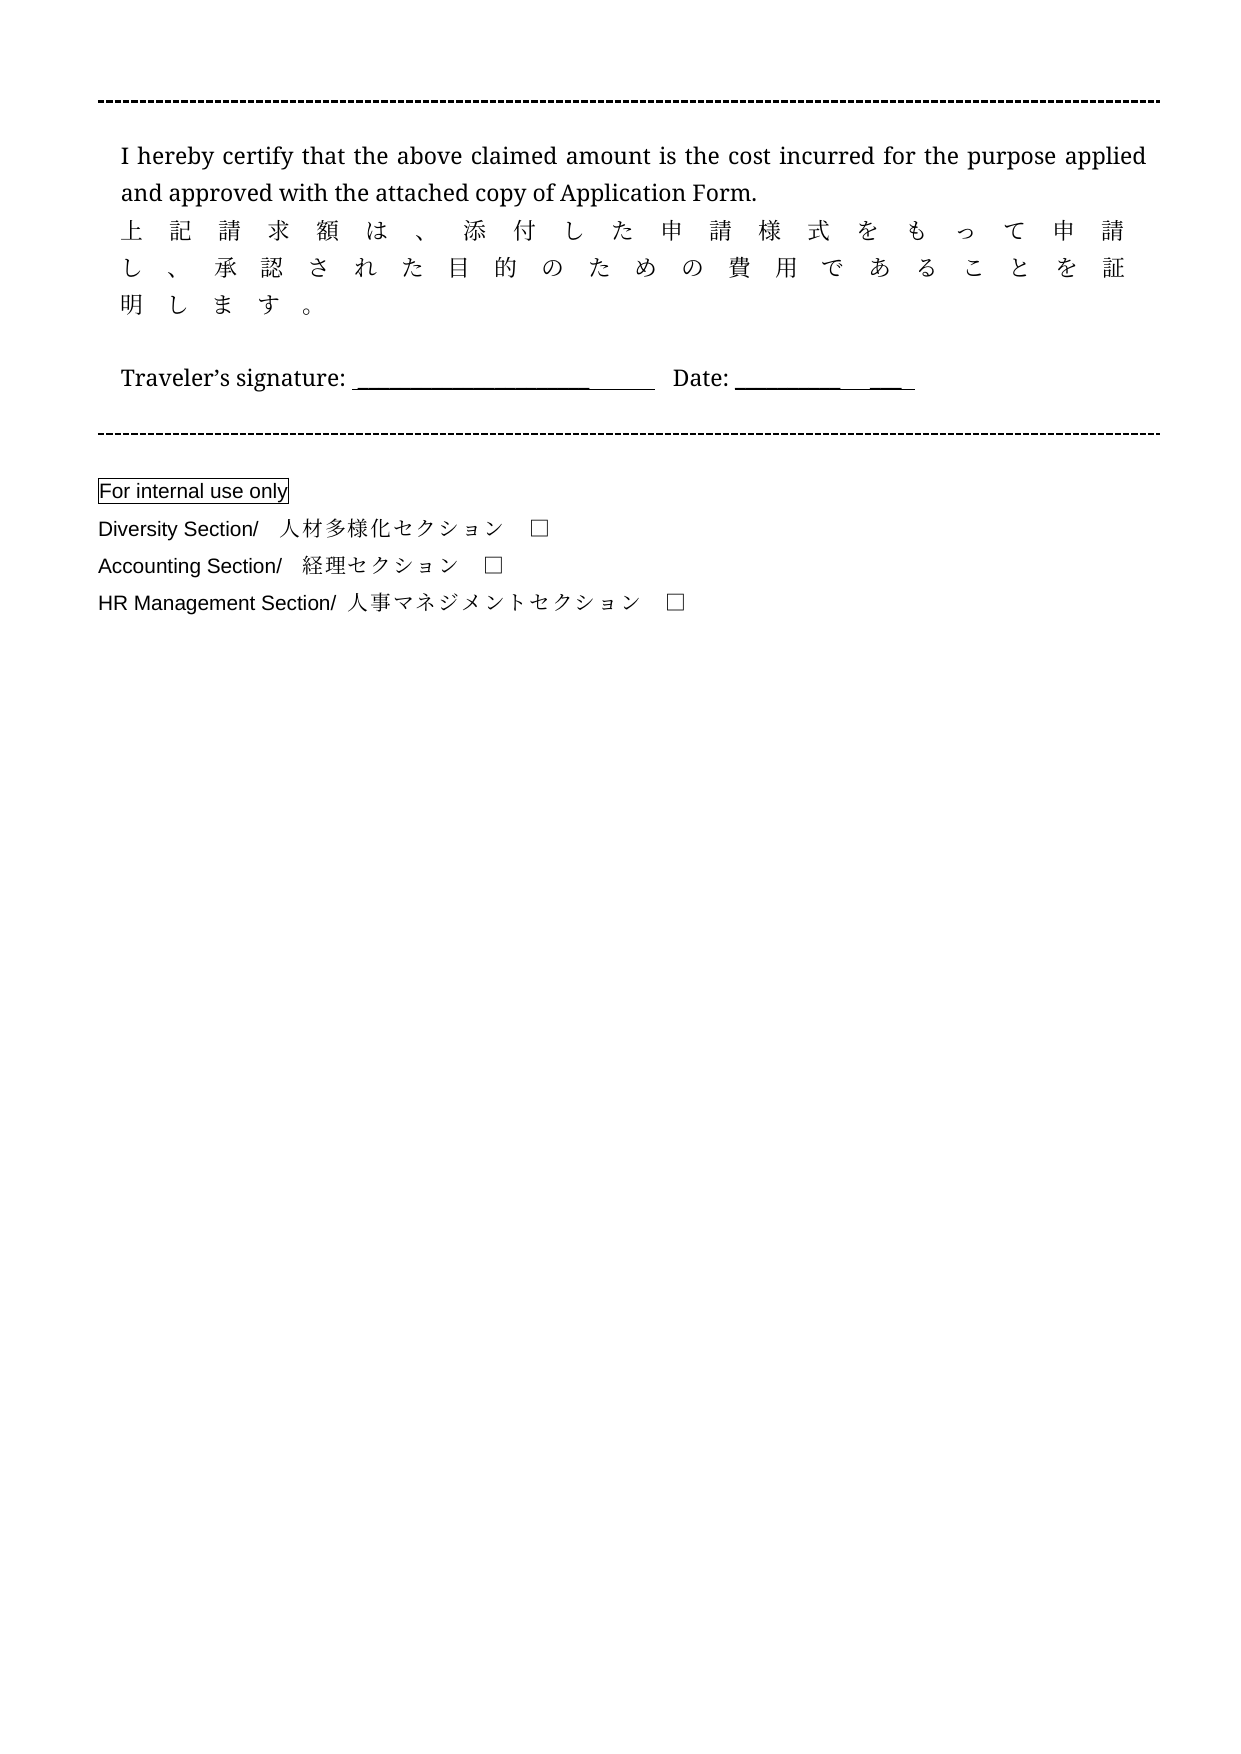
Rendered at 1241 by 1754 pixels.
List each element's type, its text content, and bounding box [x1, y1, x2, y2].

text Accounting Section/経理セクション □ [98, 546, 1142, 583]
text For internal use only [98, 472, 1142, 509]
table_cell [98, 100, 1160, 433]
text HR Management Section/人事マネジメントセクション □ [98, 583, 1142, 620]
text Diversity Section/人材多様化セクション □ [98, 509, 1142, 546]
